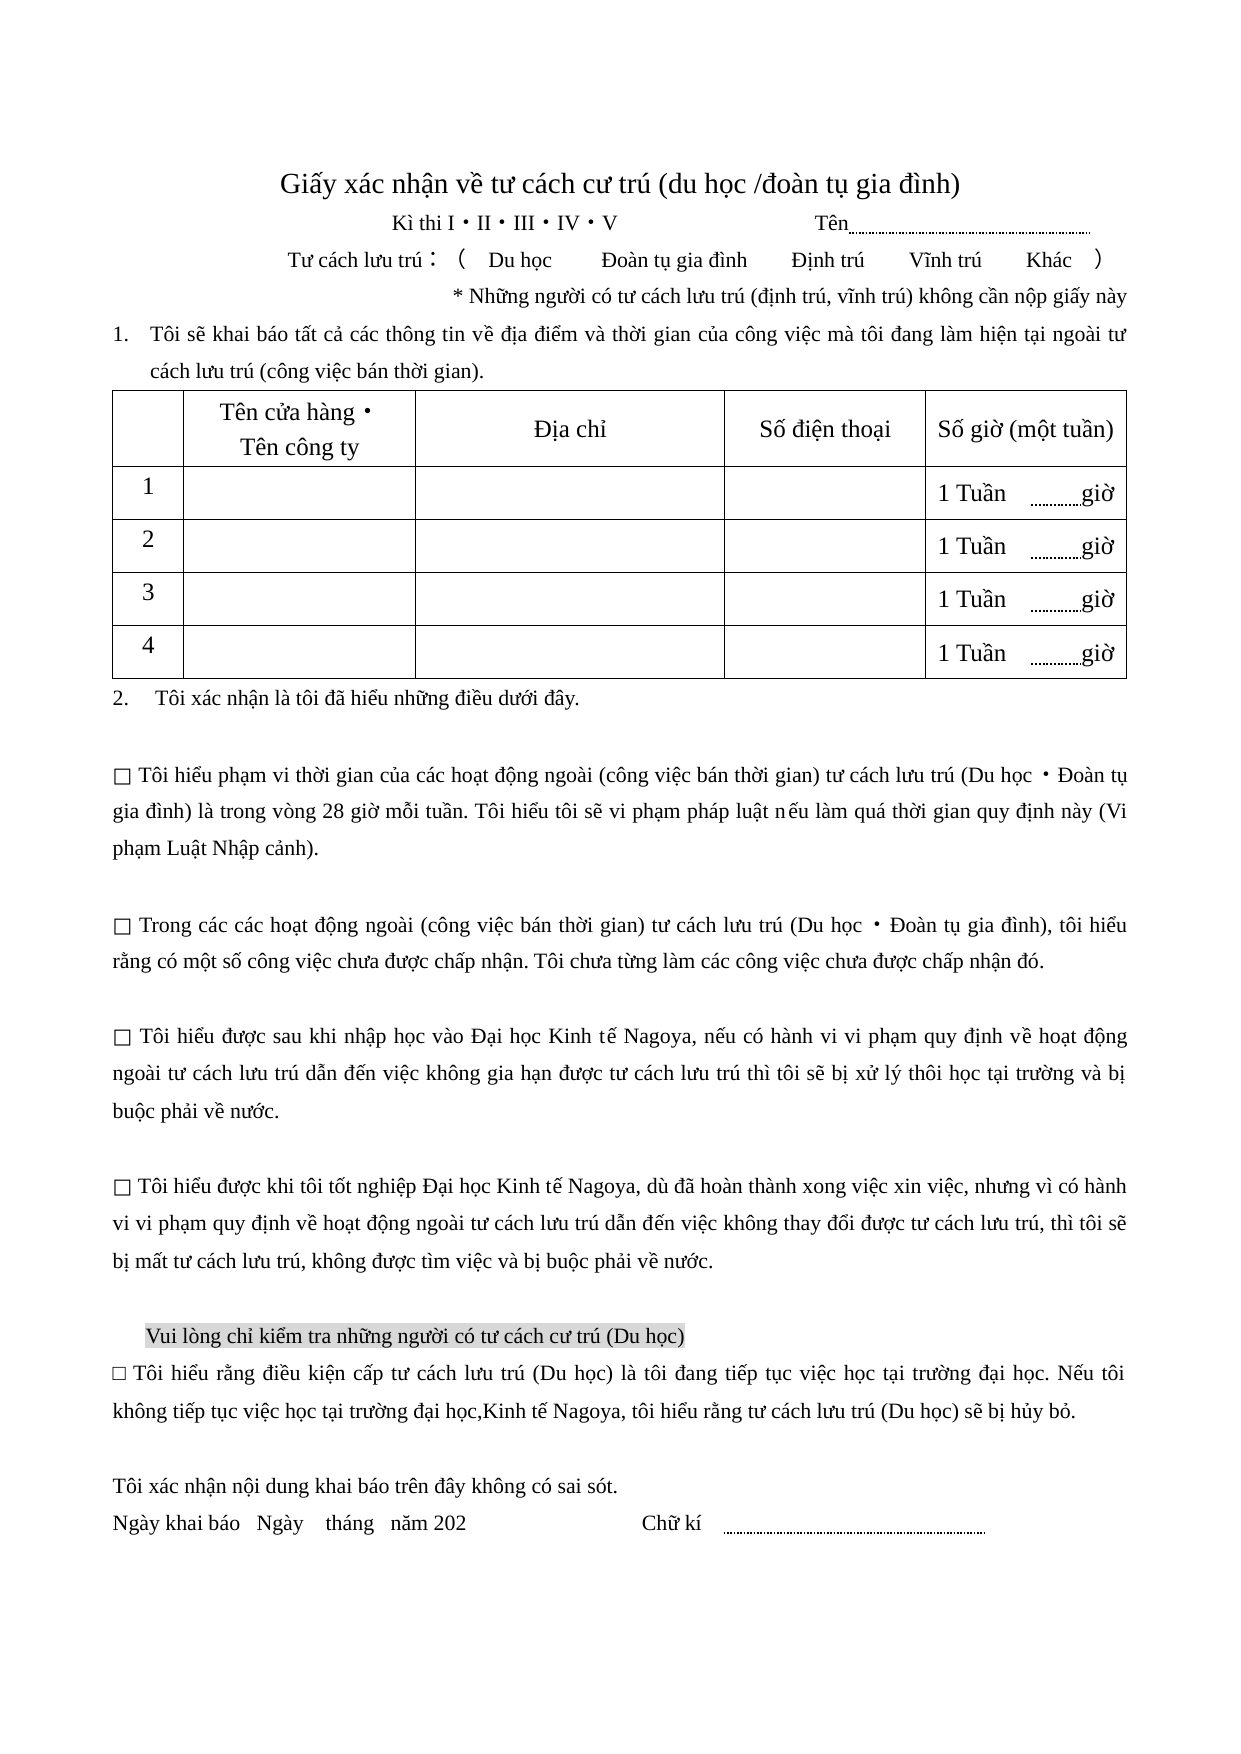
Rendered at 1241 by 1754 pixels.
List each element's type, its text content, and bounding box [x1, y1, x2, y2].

table_header Số giờ (một tuần) [926, 391, 1126, 466]
table_header Tên cửa hàng・ Tên công ty [184, 391, 415, 466]
table_header [113, 391, 183, 466]
table_cell [184, 520, 415, 572]
table_cell 2 [113, 520, 183, 572]
table_cell [184, 573, 415, 625]
text □ Tôi hiểu phạm vi thời gian của các hoạt động ngoài (công việc bán thời gian) tư cách lưu trú (Du học・Đoàn tụ gia đình) là trong vòng 28 giờ mỗi tuần. Tôi hiểu tôi sẽ vi phạm pháp luật nếu làm quá thời gian quy định này (Vi phạm Luật Nhập cảnh). [112, 754, 1128, 867]
table_cell 1 Tuần giờ [926, 467, 1126, 519]
text □ Tôi hiểu được sau khi nhập học vào Đại học Kinh tế Nagoya, nếu có hành vi vi phạm quy định về hoạt động ngoài tư cách lưu trú dẫn đến việc không gia hạn được tư cách lưu trú thì tôi sẽ bị xử lý thôi học tại trường và bị buộc phải về nước. [112, 1017, 1128, 1129]
table_cell [416, 467, 724, 519]
text Kì thi I・II・III・IV・V Tên [112, 202, 1128, 239]
table_cell 1 Tuần giờ [926, 573, 1126, 625]
list Tôi sẽ khai báo tất cả các thông tin về địa điểm và thời gian của công việc mà tôi đang làm hiện tại ngoài tư cách lưu trú (công việc bán thời gian). [112, 314, 1128, 389]
table_cell 1 Tuần giờ [926, 520, 1126, 572]
text Tôi xác nhận nội dung khai báo trên đây không có sai sót. [112, 1467, 1128, 1504]
table_cell [184, 467, 415, 519]
table_header Địa chỉ [416, 391, 724, 466]
table_cell [725, 626, 925, 678]
table_cell [416, 520, 724, 572]
table_cell [416, 573, 724, 625]
text □ Trong các các hoạt động ngoài (công việc bán thời gian) tư cách lưu trú (Du học・Đoàn tụ gia đình), tôi hiểu rằng có một số công việc chưa được chấp nhận. Tôi chưa từng làm các công việc chưa được chấp nhận đó. [112, 904, 1128, 979]
table_cell [725, 520, 925, 572]
table_cell 1 [113, 467, 183, 519]
text □ Tôi hiểu được khi tôi tốt nghiệp Đại học Kinh tế Nagoya, dù đã hoàn thành xong việc xin việc, nhưng vì có hành vi vi phạm quy định về hoạt động ngoài tư cách lưu trú dẫn đến việc không thay đổi được tư cách lưu trú, thì tôi sẽ bị mất tư cách lưu trú, không được tìm việc và bị buộc phải về nước. [112, 1167, 1128, 1279]
table_cell [725, 467, 925, 519]
table_cell [416, 626, 724, 678]
text Vui lòng chỉ kiểm tra những người có tư cách cư trú (Du học) [112, 1317, 1128, 1354]
text □ Tôi hiểu rằng điều kiện cấp tư cách lưu trú (Du học) là tôi đang tiếp tục việc học tại trường đại học. Nếu tôi không tiếp tục việc học tại trường đại học,Kinh tế Nagoya, tôi hiểu rằng tư cách lưu trú (Du học) sẽ bị hủy bỏ. [112, 1354, 1128, 1429]
table_header Số điện thoại [725, 391, 925, 466]
table_cell [184, 626, 415, 678]
table_cell [725, 573, 925, 625]
list Tôi xác nhận là tôi đã hiểu những điều dưới đây. [112, 679, 1128, 717]
table_cell 4 [113, 626, 183, 678]
text Giấy xác nhận về tư cách cư trú (du học /đoàn tụ gia đình) [112, 164, 1128, 202]
text * Những người có tư cách lưu trú (định trú, vĩnh trú) không cần nộp giấy này [112, 277, 1128, 314]
text Tư cách lưu trú：（ Du học Đoàn tụ gia đình Định trú Vĩnh trú Khác ） [112, 239, 1128, 277]
table_cell 3 [113, 573, 183, 625]
table_cell 1 Tuần giờ [926, 626, 1126, 678]
text Ngày khai báo Ngày tháng năm 202 Chữ kí [112, 1504, 1128, 1542]
